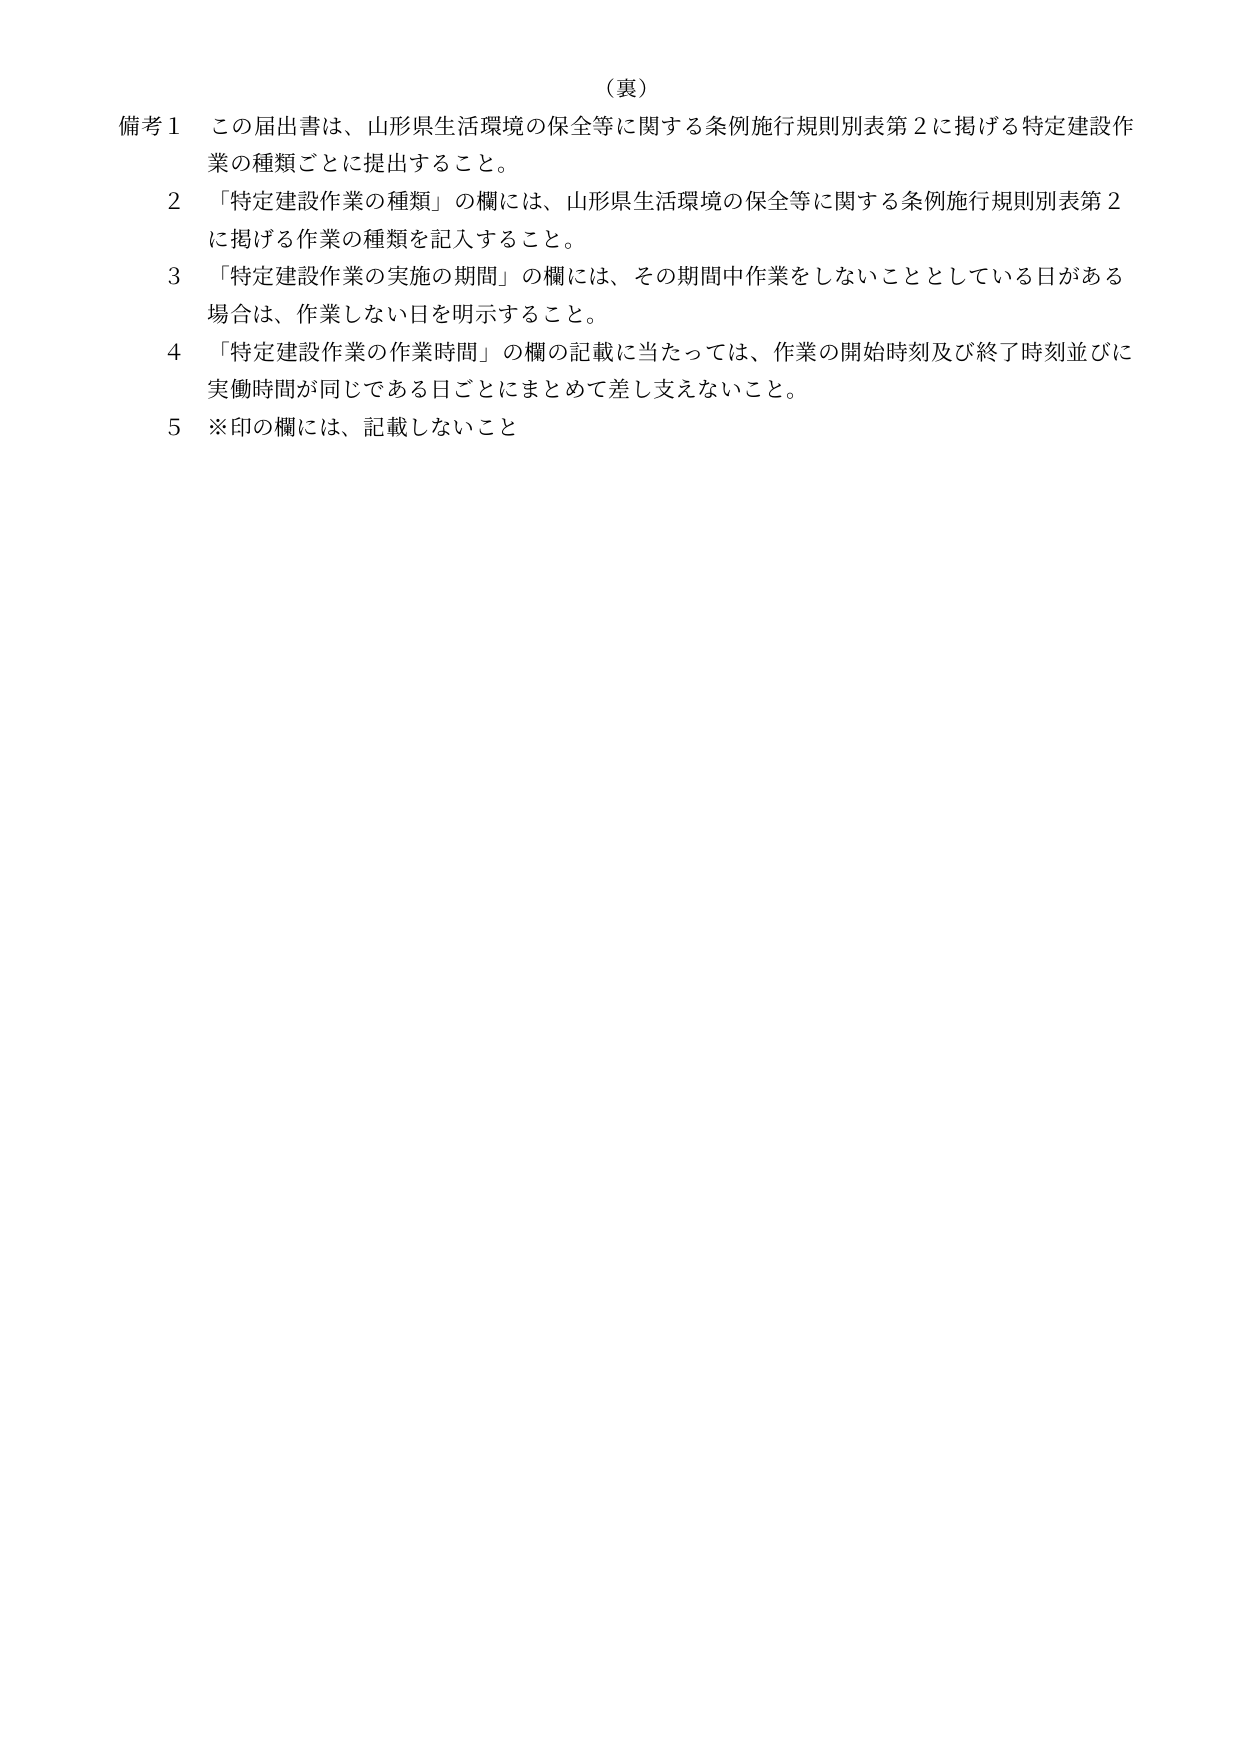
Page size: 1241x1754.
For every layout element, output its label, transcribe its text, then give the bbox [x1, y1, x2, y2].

text 備考１ この届出書は､山形県生活環境の保全等に関する条例施行規則別表第２に掲げる特定建設作業の種類ごとに提出すること。 [118, 106, 1136, 181]
text ４ 「特定建設作業の作業時間」の欄の記載に当たっては、作業の開始時刻及び終了時刻並びに実働時間が同じである日ごとにまとめて差し支えないこと。 [160, 332, 1136, 407]
text ３ 「特定建設作業の実施の期間」の欄には､その期間中作業をしないこととしている日がある場合は､作業しない日を明示すること。 [160, 256, 1128, 332]
text （裏） [118, 68, 1136, 106]
text ５ ※印の欄には､記載しないこと [160, 407, 1136, 444]
text ２ 「特定建設作業の種類」の欄には､山形県生活環境の保全等に関する条例施行規則別表第２に掲げる作業の種類を記入すること。 [160, 181, 1128, 256]
